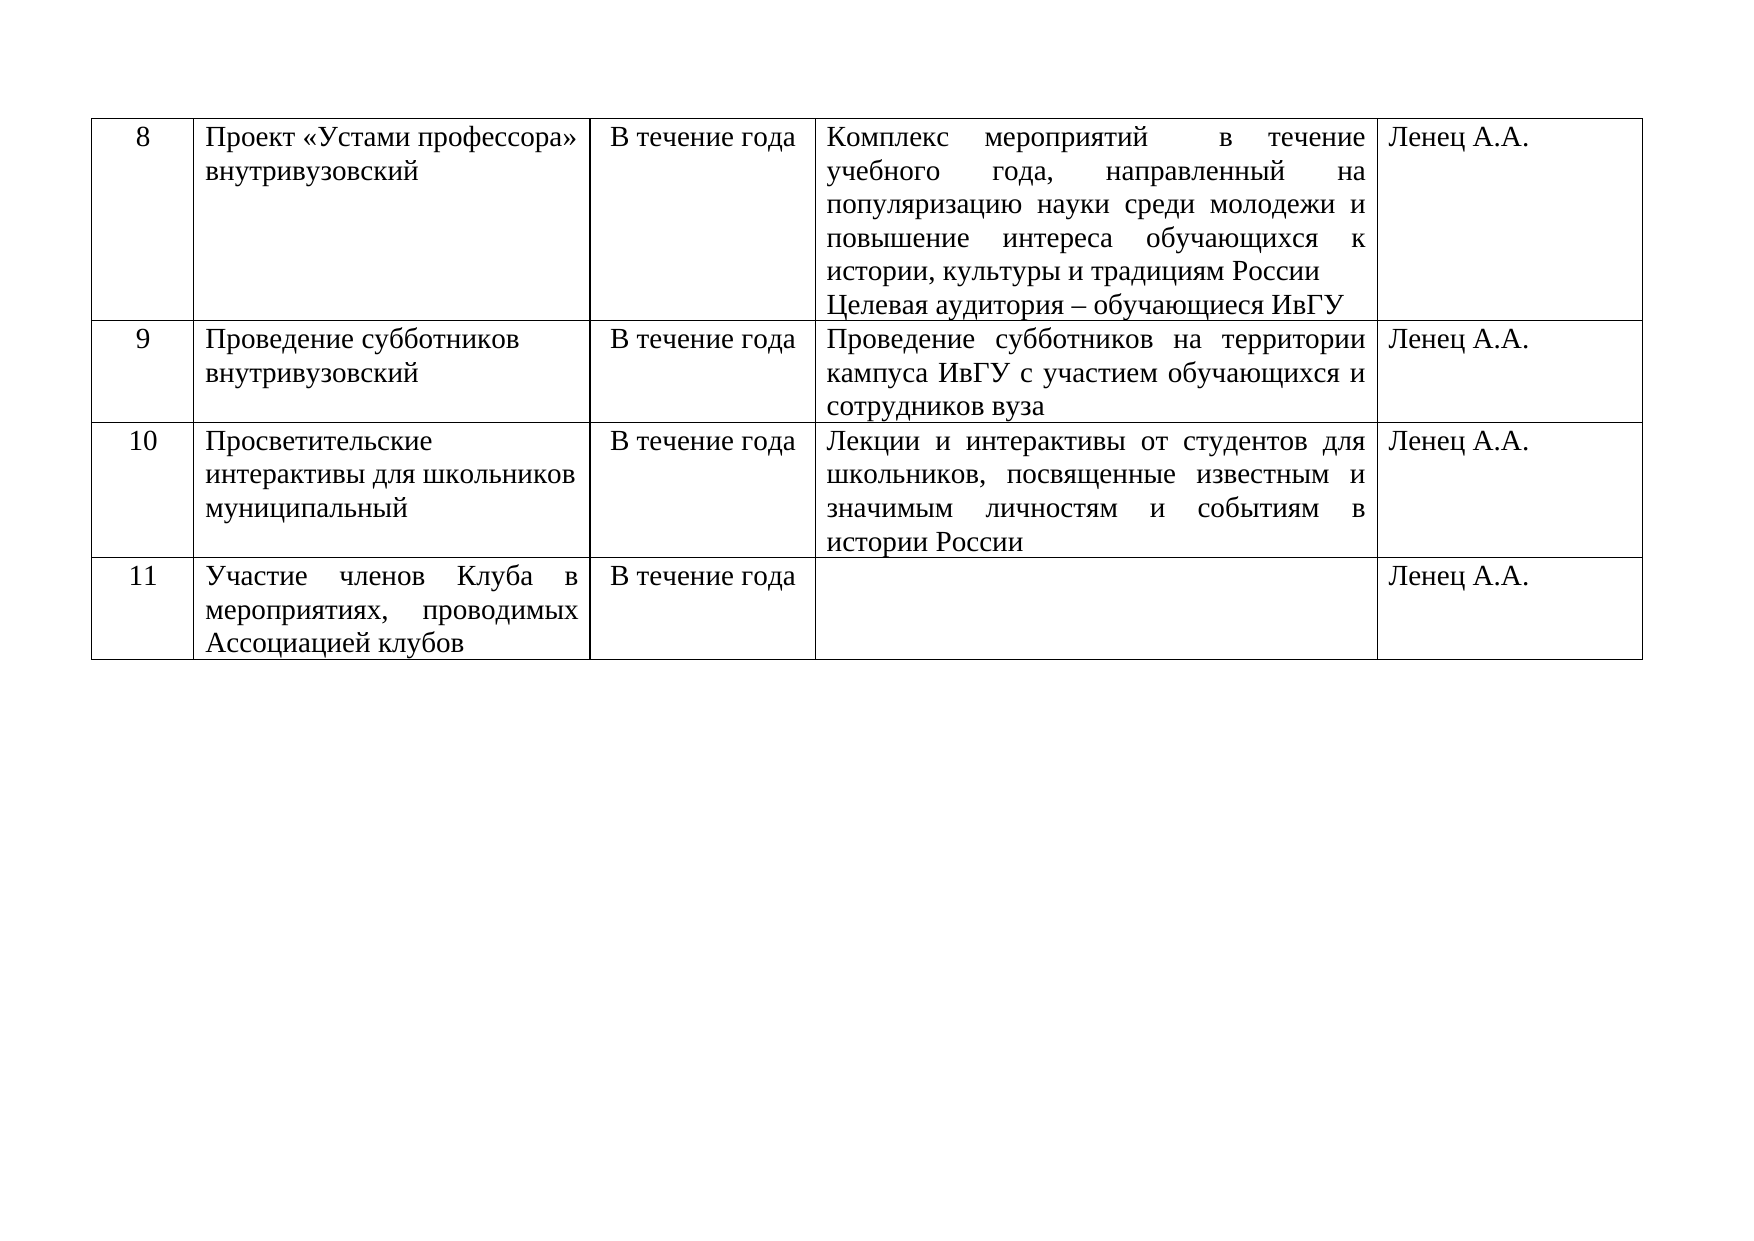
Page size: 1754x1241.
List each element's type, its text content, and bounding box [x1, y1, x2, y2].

table_cell Участие членов Клуба в мероприятиях, проводимых Ассоциацией клубов [194, 558, 589, 659]
table_cell Просветительские интерактивы для школьников муниципальный [194, 423, 589, 557]
table_cell Ленец А.А. [1378, 558, 1642, 659]
table_cell Проект «Устами профессора» внутривузовский [194, 119, 589, 320]
table_cell В течение года [591, 558, 815, 659]
table_cell В течение года [591, 321, 815, 422]
table_cell [816, 558, 1377, 659]
table_cell Проведение субботников внутривузовский [194, 321, 589, 422]
table_cell Ленец А.А. [1378, 321, 1642, 422]
table_cell В течение года [591, 119, 815, 320]
table_cell Комплекс мероприятий в течение учебного года, направленный на популяризацию науки среди молодежи и повышение интереса обучающихся к истории, культуры и традициям России Целевая аудитория – обучающиеся ИвГУ [816, 119, 1377, 320]
table_cell Лекции и интерактивы от студентов для школьников, посвященные известным и значимым личностям и событиям в истории России [816, 423, 1377, 557]
table_cell 9 [92, 321, 193, 422]
table_cell 10 [92, 423, 193, 557]
table_cell Ленец А.А. [1378, 423, 1642, 557]
table_cell Проведение субботников на территории кампуса ИвГУ с участием обучающихся и сотрудников вуза [816, 321, 1377, 422]
table_cell 11 [92, 558, 193, 659]
table_cell 8 [92, 119, 193, 320]
table_cell В течение года [591, 423, 815, 557]
table_cell Ленец А.А. [1378, 119, 1642, 320]
